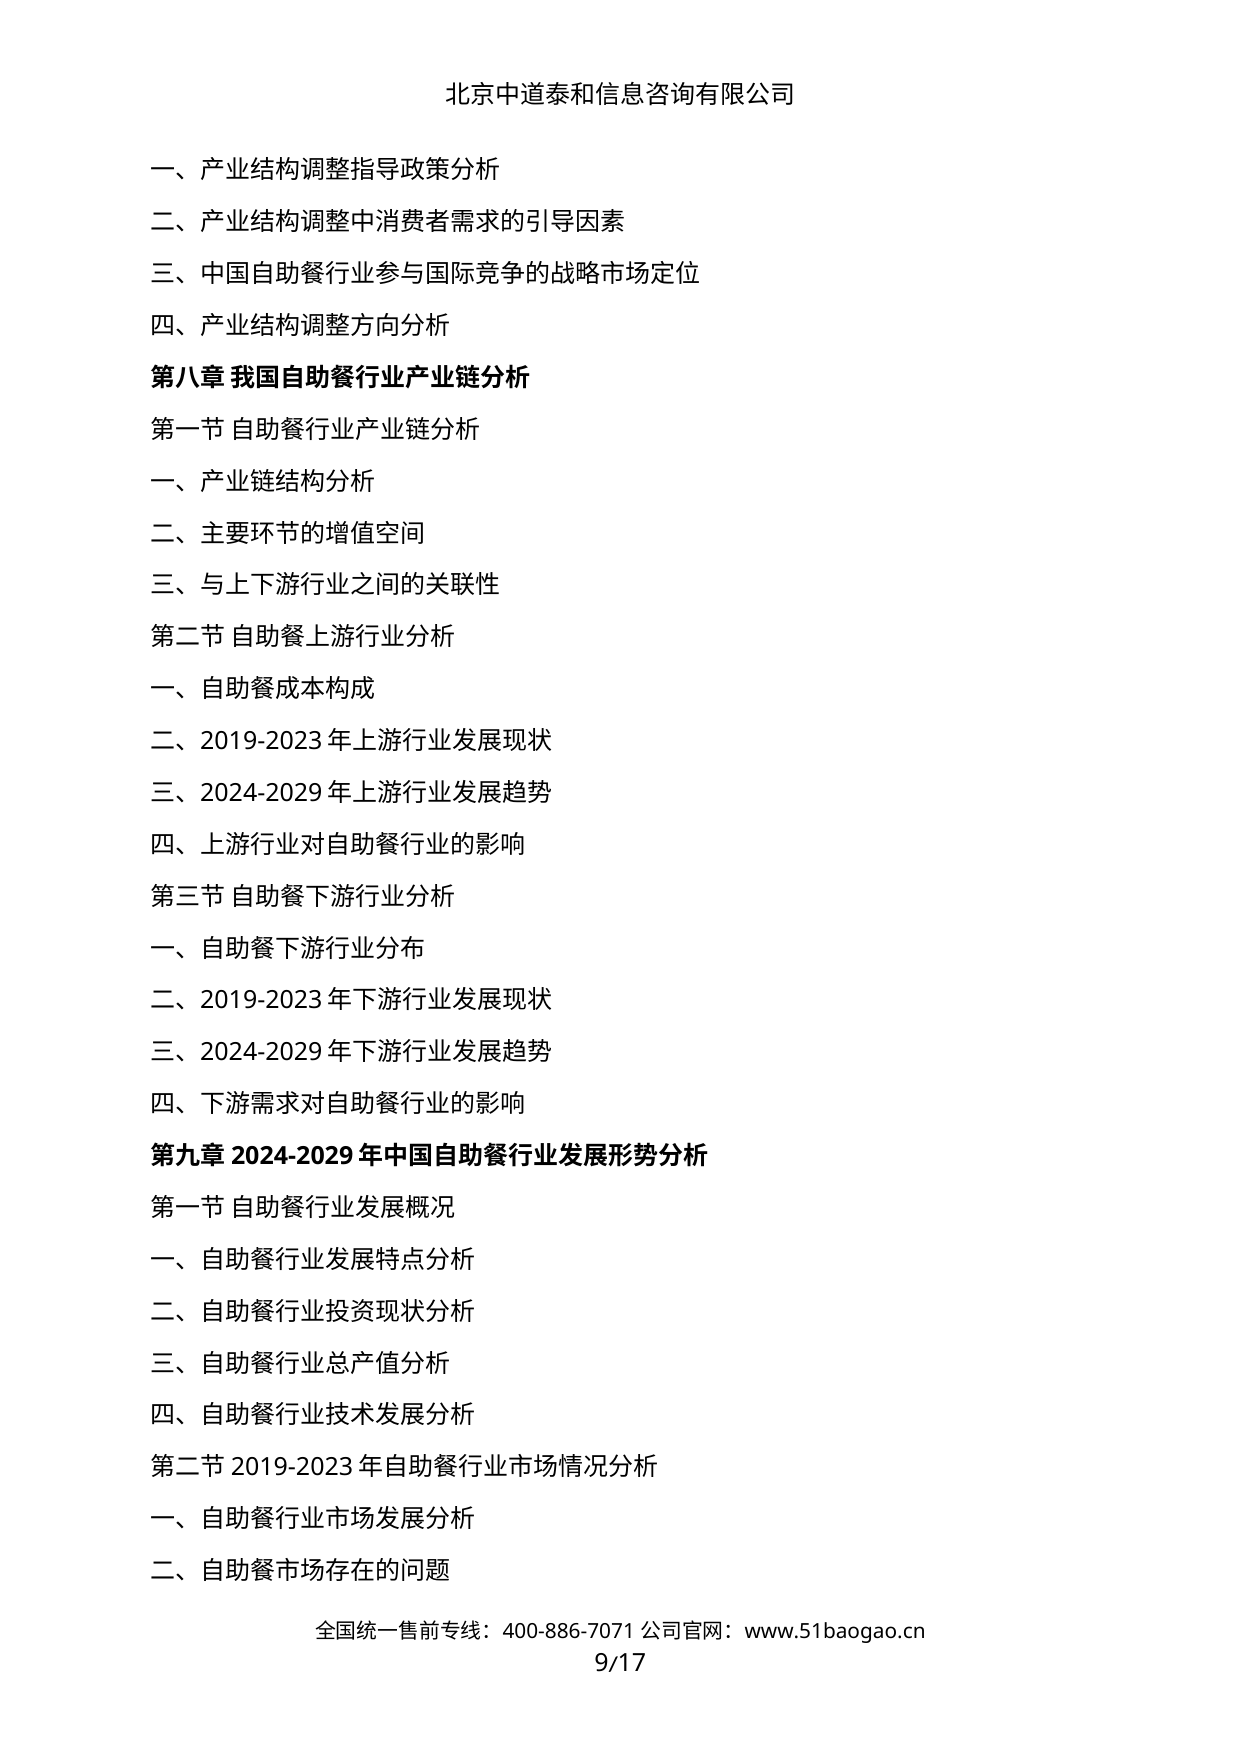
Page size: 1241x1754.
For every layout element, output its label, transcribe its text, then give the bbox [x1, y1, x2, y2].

text 第一节 自助餐行业发展概况 [150, 1187, 1090, 1224]
text 二、2019-2023年上游行业发展现状 [150, 721, 1090, 757]
text 第八章 我国自助餐行业产业链分析 [150, 357, 1090, 394]
text 三、自助餐行业总产值分析 [150, 1343, 1090, 1379]
text 二、2019-2023年下游行业发展现状 [150, 980, 1090, 1016]
text 四、产业结构调整方向分析 [150, 306, 1090, 342]
text 二、自助餐行业投资现状分析 [150, 1291, 1090, 1327]
text 第二节 2019-2023年自助餐行业市场情况分析 [150, 1447, 1090, 1483]
text 第九章 2024-2029年中国自助餐行业发展形势分析 [150, 1136, 1090, 1172]
text 一、产业链结构分析 [150, 461, 1090, 497]
text 第一节 自助餐行业产业链分析 [150, 409, 1090, 446]
text 三、中国自助餐行业参与国际竞争的战略市场定位 [150, 254, 1090, 290]
text 三、2024-2029年上游行业发展趋势 [150, 772, 1090, 809]
text 一、自助餐下游行业分布 [150, 928, 1090, 964]
text 一、自助餐行业发展特点分析 [150, 1239, 1090, 1276]
text 四、上游行业对自助餐行业的影响 [150, 824, 1090, 861]
text 四、下游需求对自助餐行业的影响 [150, 1084, 1090, 1120]
text 一、自助餐行业市场发展分析 [150, 1499, 1090, 1535]
text 一、产业结构调整指导政策分析 [150, 150, 1090, 186]
text 第三节 自助餐下游行业分析 [150, 876, 1090, 912]
text 二、产业结构调整中消费者需求的引导因素 [150, 202, 1090, 238]
text 四、自助餐行业技术发展分析 [150, 1395, 1090, 1431]
text 三、2024-2029年下游行业发展趋势 [150, 1032, 1090, 1068]
text 一、自助餐成本构成 [150, 669, 1090, 705]
text 二、主要环节的增值空间 [150, 513, 1090, 549]
text 二、自助餐市场存在的问题 [150, 1551, 1090, 1587]
text 三、与上下游行业之间的关联性 [150, 565, 1090, 601]
text 第二节 自助餐上游行业分析 [150, 617, 1090, 653]
